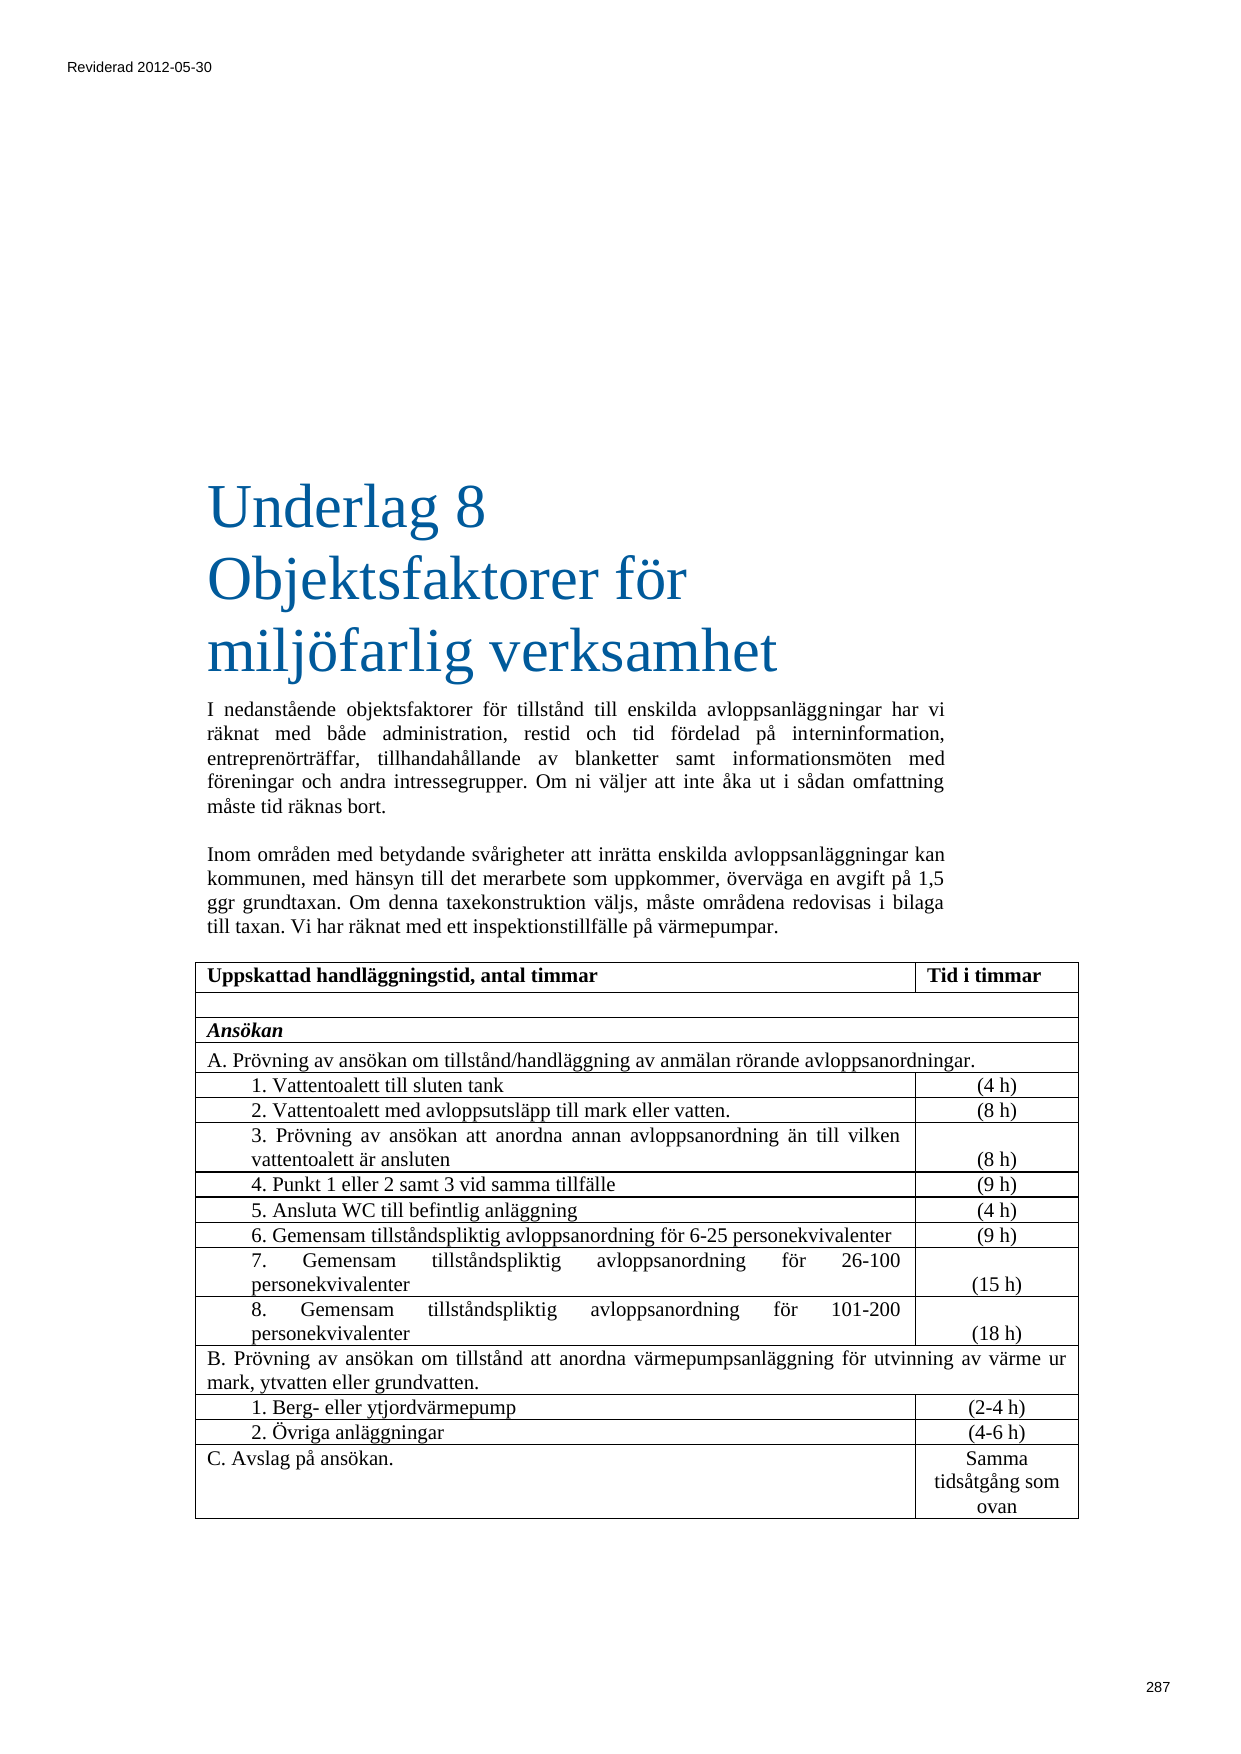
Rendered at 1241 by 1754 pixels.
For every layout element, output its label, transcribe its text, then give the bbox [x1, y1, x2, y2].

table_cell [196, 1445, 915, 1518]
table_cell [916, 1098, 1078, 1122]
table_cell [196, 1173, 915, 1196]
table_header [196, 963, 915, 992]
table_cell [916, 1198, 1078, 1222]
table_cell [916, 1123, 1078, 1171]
text Inom områden med betydande svårigheter att inrätta enskilda avloppsanläggningar kan kommunen, med hänsyn till det merarbete som uppkommer, överväga en avgift på 1,5 ggr grundtaxan. Om denna taxekonstruktion väljs, måste områdena redovisas i bilaga till taxan. Vi har räknat med ett inspektionstillfälle på värmepumpar. [207, 842, 945, 938]
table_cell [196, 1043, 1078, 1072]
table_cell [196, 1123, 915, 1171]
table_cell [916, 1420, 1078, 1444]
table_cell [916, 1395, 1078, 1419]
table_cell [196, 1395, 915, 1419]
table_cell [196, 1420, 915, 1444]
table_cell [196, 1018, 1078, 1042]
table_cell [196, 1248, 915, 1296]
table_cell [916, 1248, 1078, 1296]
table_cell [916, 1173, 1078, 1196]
subtitle Underlag 8 Objektsfaktorer för miljöfarlig verksamhet [207, 469, 945, 685]
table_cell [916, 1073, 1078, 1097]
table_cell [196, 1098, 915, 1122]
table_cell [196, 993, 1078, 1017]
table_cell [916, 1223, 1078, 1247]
text I nedanstående objektsfaktorer för tillstånd till enskilda avloppsanläggningar har vi räknat med både administration, restid och tid fördelad på interninformation, entreprenörträffar, tillhandahållande av blanketter samt informationsmöten med föreningar och andra intressegrupper. Om ni väljer att inte åka ut i sådan omfattning måste tid räknas bort. [207, 697, 945, 818]
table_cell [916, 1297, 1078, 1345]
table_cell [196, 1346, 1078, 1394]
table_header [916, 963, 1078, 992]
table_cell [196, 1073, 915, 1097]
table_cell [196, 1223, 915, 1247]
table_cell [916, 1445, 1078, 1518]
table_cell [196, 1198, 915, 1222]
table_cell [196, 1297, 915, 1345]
